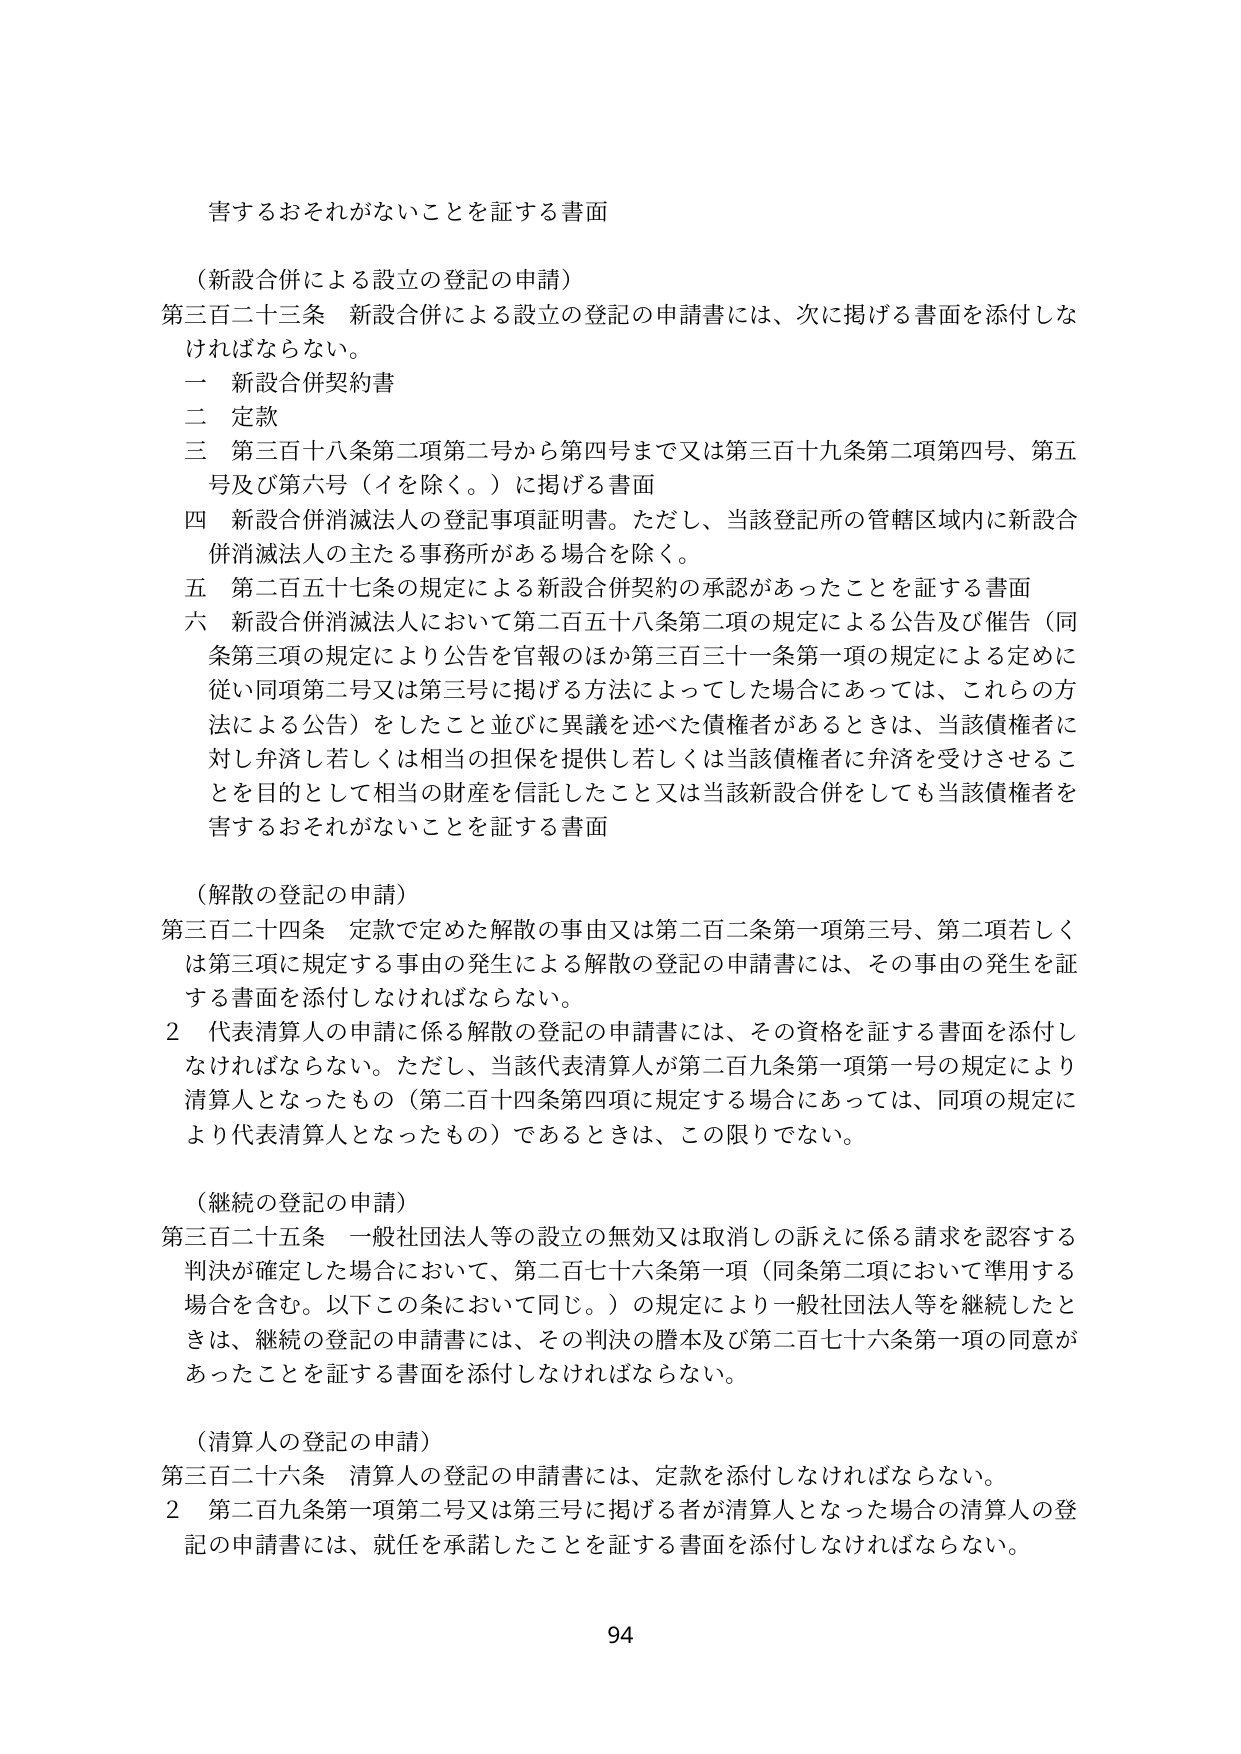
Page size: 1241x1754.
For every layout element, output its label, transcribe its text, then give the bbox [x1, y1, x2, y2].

text 第三百二十三条 新設合併による設立の登記の申請書には、次に掲げる書面を添付しなければならない。 [161, 296, 1079, 364]
text ２ 第二百九条第一項第二号又は第三号に掲げる者が清算人となった場合の清算人の登記の申請書には、就任を承諾したことを証する書面を添付しなければならない。 [161, 1492, 1079, 1560]
text （新設合併による設立の登記の申請） [184, 262, 1079, 296]
text 二 定款 [184, 399, 1079, 433]
text 五 第二百五十七条の規定による新設合併契約の承認があったことを証する書面 [184, 569, 1079, 604]
text （継続の登記の申請） [184, 1184, 1079, 1219]
text ２ 代表清算人の申請に係る解散の登記の申請書には、その資格を証する書面を添付しなければならない。ただし、当該代表清算人が第二百九条第一項第一号の規定により清算人となったもの（第二百十四条第四項に規定する場合にあっては、同項の規定により代表清算人となったもの）であるときは、この限りでない。 [161, 1014, 1079, 1150]
text 第三百二十六条 清算人の登記の申請書には、定款を添付しなければならない。 [161, 1458, 1079, 1492]
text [184, 194, 1079, 228]
text （解散の登記の申請） [184, 877, 1079, 911]
text （清算人の登記の申請） [184, 1424, 1079, 1458]
text 一 新設合併契約書 [184, 364, 1079, 399]
text 第三百二十四条 定款で定めた解散の事由又は第二百二条第一項第三号、第二項若しくは第三項に規定する事由の発生による解散の登記の申請書には、その事由の発生を証する書面を添付しなければならない。 [161, 911, 1079, 1014]
text 三 第三百十八条第二項第二号から第四号まで又は第三百十九条第二項第四号、第五号及び第六号（イを除く。）に掲げる書面 [184, 433, 1079, 501]
text 六 新設合併消滅法人において第二百五十八条第二項の規定による公告及び催告（同条第三項の規定により公告を官報のほか第三百三十一条第一項の規定による定めに従い同項第二号又は第三号に掲げる方法によってした場合にあっては、これらの方法による公告）をしたこと並びに異議を述べた債権者があるときは、当該債権者に対し弁済し若しくは相当の担保を提供し若しくは当該債権者に弁済を受けさせることを目的として相当の財産を信託したこと又は当該新設合併をしても当該債権者を害するおそれがないことを証する書面 [184, 604, 1079, 843]
text 第三百二十五条 一般社団法人等の設立の無効又は取消しの訴えに係る請求を認容する判決が確定した場合において、第二百七十六条第一項（同条第二項において準用する場合を含む。以下この条において同じ。）の規定により一般社団法人等を継続したときは、継続の登記の申請書には、その判決の謄本及び第二百七十六条第一項の同意があったことを証する書面を添付しなければならない。 [161, 1219, 1079, 1389]
text 四 新設合併消滅法人の登記事項証明書。ただし、当該登記所の管轄区域内に新設合併消滅法人の主たる事務所がある場合を除く。 [184, 501, 1079, 569]
